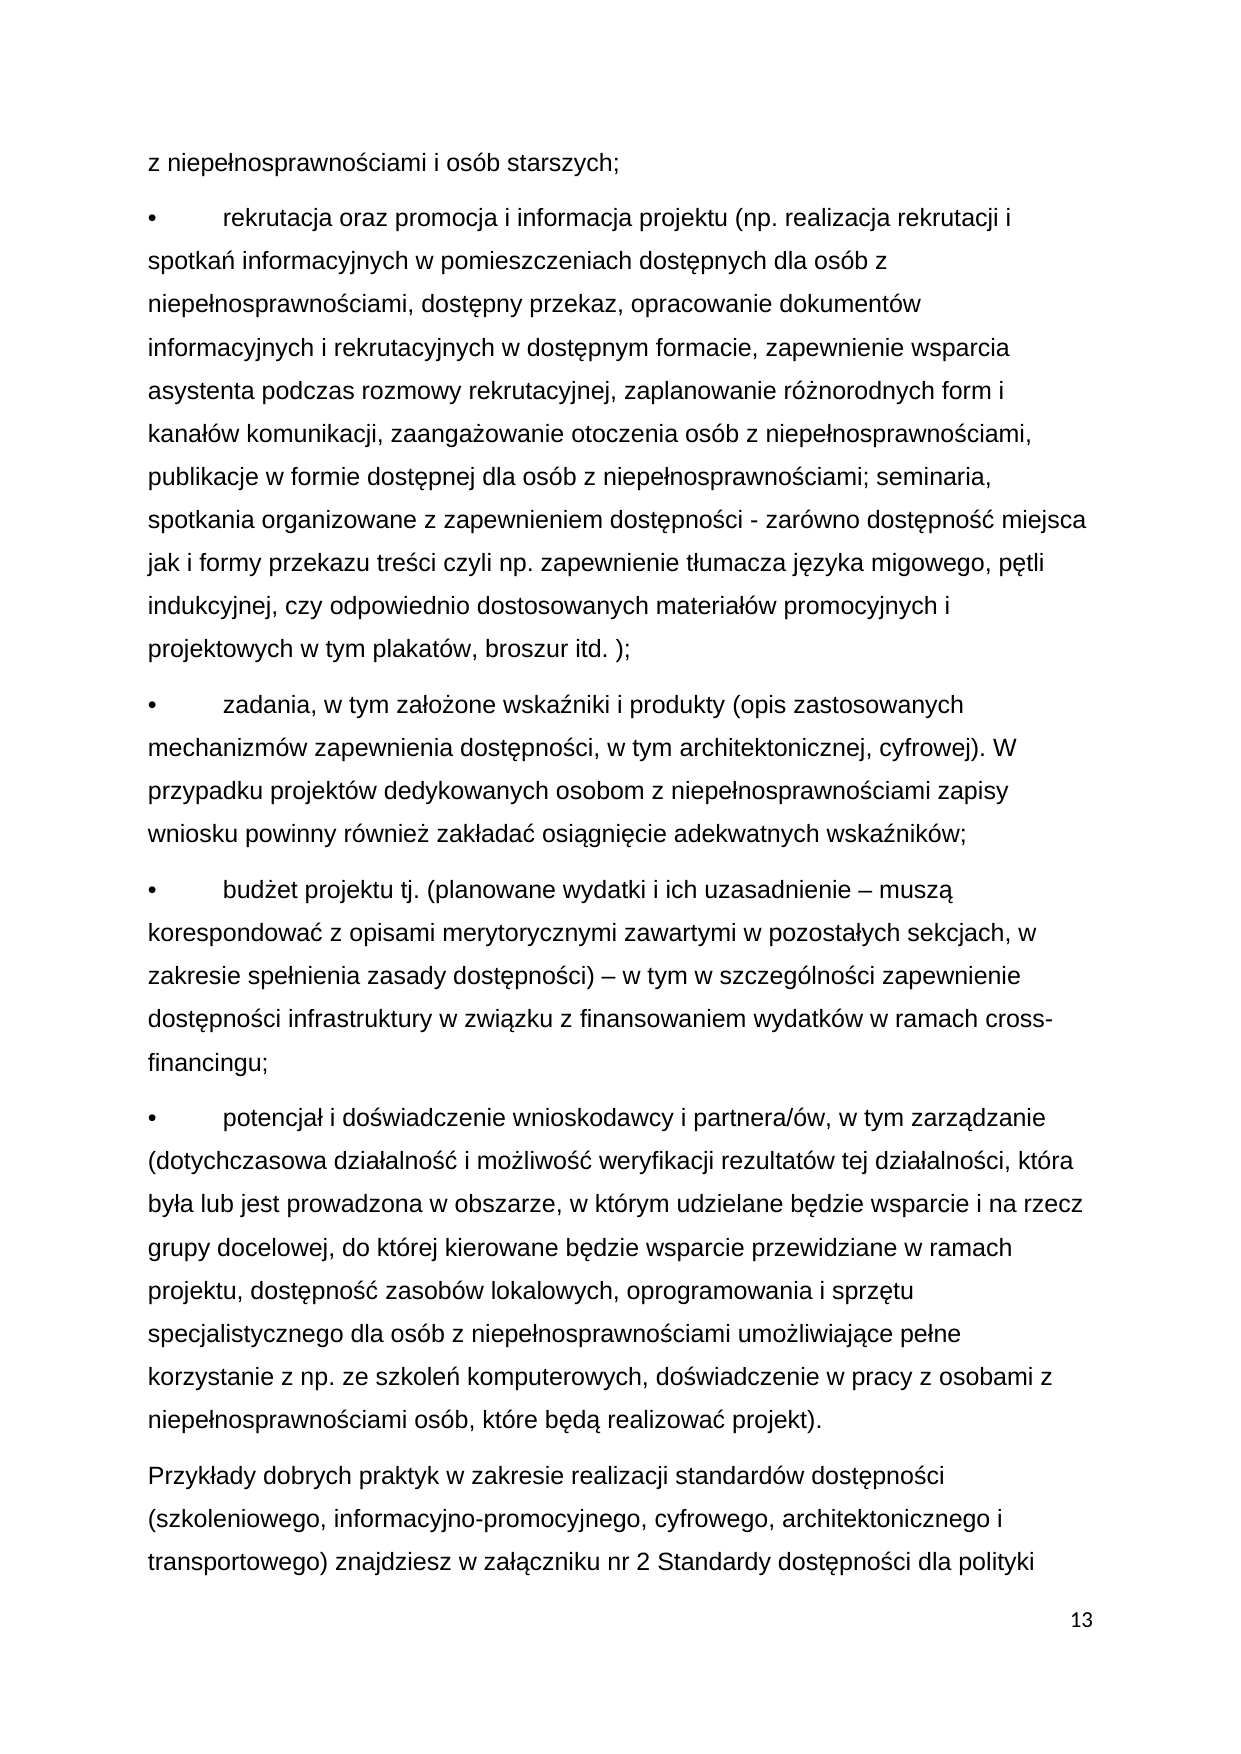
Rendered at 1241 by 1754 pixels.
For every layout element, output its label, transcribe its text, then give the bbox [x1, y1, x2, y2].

text • potencjał i doświadczenie wnioskodawcy i partnera/ów, w tym zarządzanie (dotychczasowa działalność i możliwość weryfikacji rezultatów tej działalności, która była lub jest prowadzona w obszarze, w którym udzielane będzie wsparcie i na rzecz grupy docelowej, do której kierowane będzie wsparcie przewidziane w ramach projektu, dostępność zasobów lokalowych, oprogramowania i sprzętu specjalistycznego dla osób z niepełnosprawnościami umożliwiające pełne korzystanie z np. ze szkoleń komputerowych, doświadczenie w pracy z osobami z niepełnosprawnościami osób, które będą realizować projekt). [148, 1103, 1093, 1434]
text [148, 148, 1093, 176]
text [148, 1461, 1093, 1576]
text • zadania, w tym założone wskaźniki i produkty (opis zastosowanych mechanizmów zapewnienia dostępności, w tym architektonicznej, cyfrowej). W przypadku projektów dedykowanych osobom z niepełnosprawnościami zapisy wniosku powinny również zakładać osiągnięcie adekwatnych wskaźników; [148, 690, 1093, 848]
text • rekrutacja oraz promocja i informacja projektu (np. realizacja rekrutacji i spotkań informacyjnych w pomieszczeniach dostępnych dla osób z niepełnosprawnościami, dostępny przekaz, opracowanie dokumentów informacyjnych i rekrutacyjnych w dostępnym formacie, zapewnienie wsparcia asystenta podczas rozmowy rekrutacyjnej, zaplanowanie różnorodnych form i kanałów komunikacji, zaangażowanie otoczenia osób z niepełnosprawnościami, publikacje w formie dostępnej dla osób z niepełnosprawnościami; seminaria, spotkania organizowane z zapewnieniem dostępności - zarówno dostępność miejsca jak i formy przekazu treści czyli np. zapewnienie tłumacza języka migowego, pętli indukcyjnej, czy odpowiednio dostosowanych materiałów promocyjnych i projektowych w tym plakatów, broszur itd. ); [148, 203, 1093, 663]
text • budżet projektu tj. (planowane wydatki i ich uzasadnienie – muszą korespondować z opisami merytorycznymi zawartymi w pozostałych sekcjach, w zakresie spełnienia zasady dostępności) – w tym w szczególności zapewnienie dostępności infrastruktury w związku z finansowaniem wydatków w ramach cross-financingu; [148, 875, 1093, 1076]
